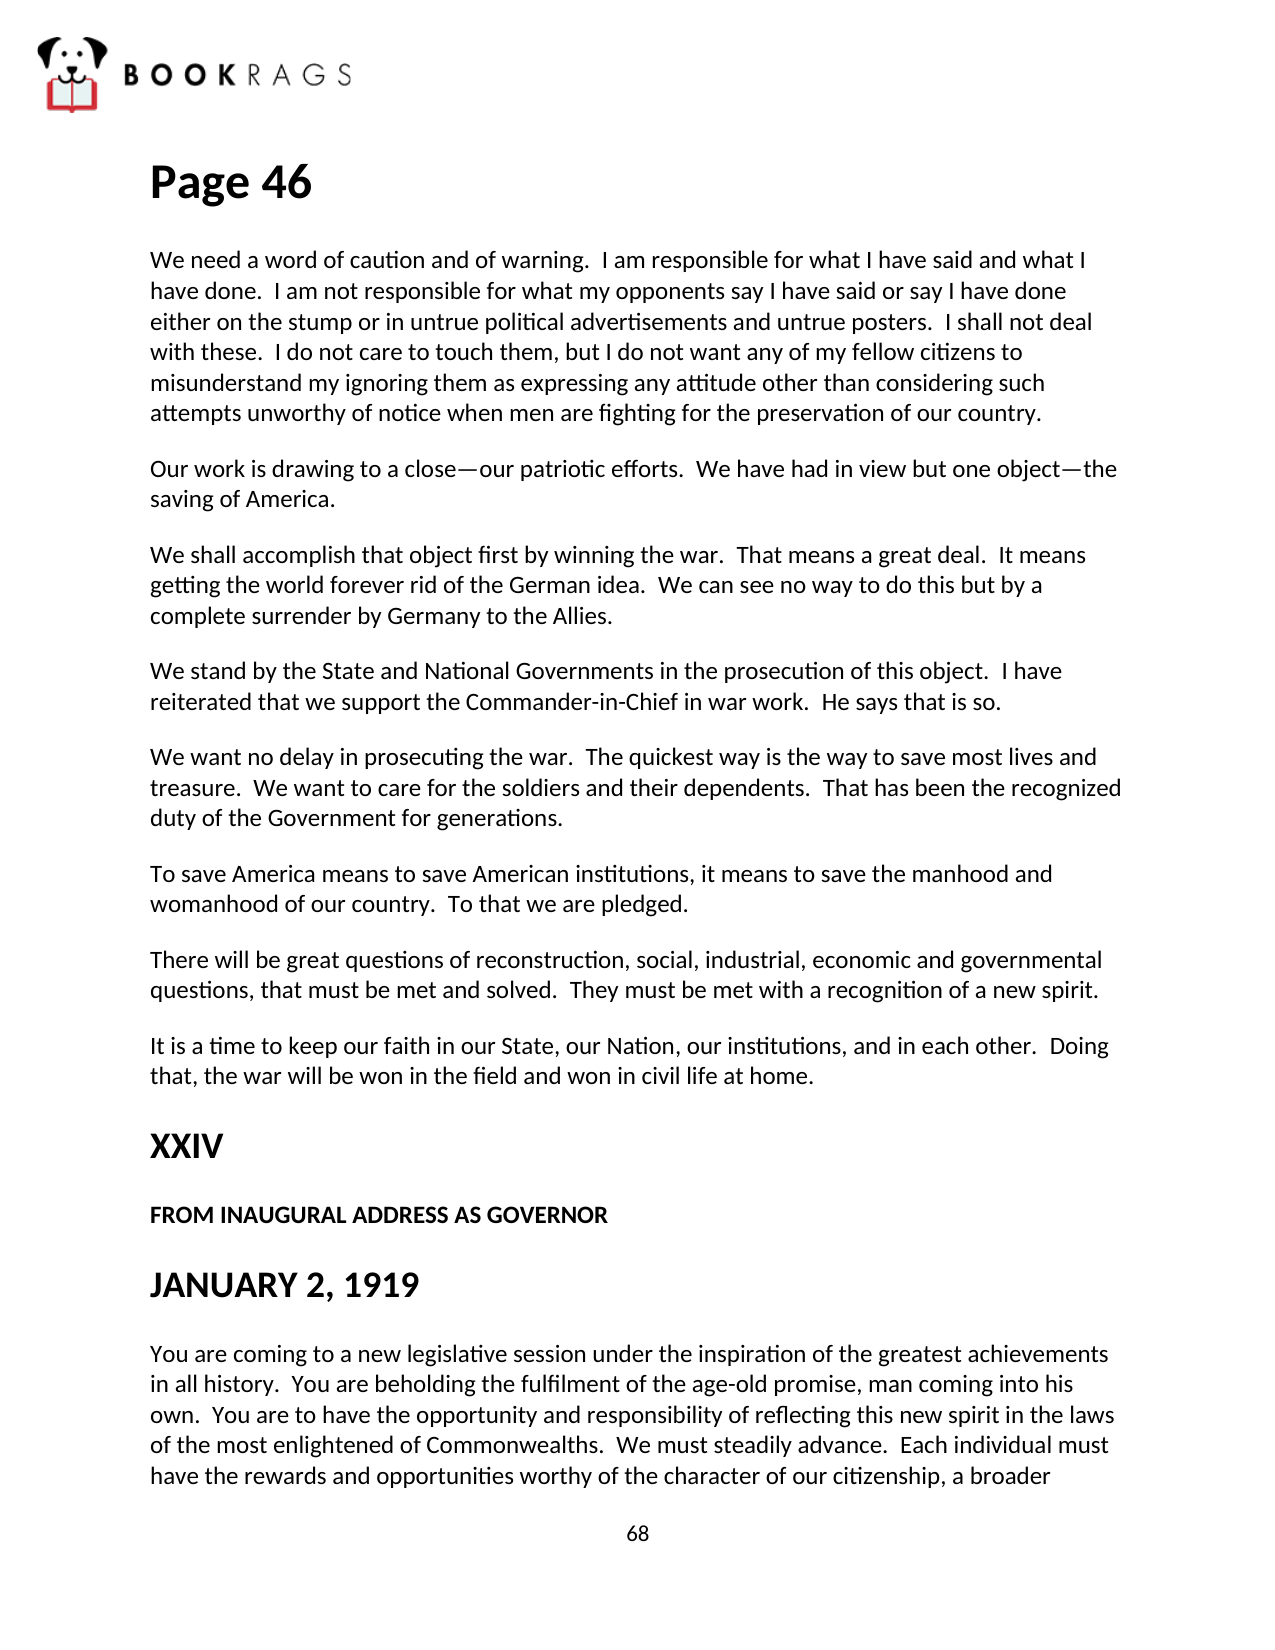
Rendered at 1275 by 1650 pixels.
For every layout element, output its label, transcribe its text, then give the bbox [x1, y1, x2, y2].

text There will be great questions of reconstruction, social, industrial, economic and governmental questions, that must be met and solved. They must be met with a recognition of a new spirit. [150, 944, 1125, 1005]
text Our work is drawing to a close—­our patriotic efforts. We have had in view but one object—­the saving of America. [150, 453, 1125, 514]
text Page 46 [150, 150, 1125, 211]
text We want no delay in prosecuting the war. The quickest way is the way to save most lives and treasure. We want to care for the soldiers and their dependents. That has been the recognized duty of the Government for generations. [150, 741, 1125, 833]
text FROM INAUGURAL ADDRESS AS GOVERNOR [150, 1199, 1125, 1230]
text We shall accomplish that object first by winning the war. That means a great deal. It means getting the world forever rid of the German idea. We can see no way to do this but by a complete surrender by Germany to the Allies. [150, 539, 1125, 630]
picture [37, 37, 351, 113]
text We need a word of caution and of warning. I am responsible for what I have said and what I have done. I am not responsible for what my opponents say I have said or say I have done either on the stump or in untrue political advertisements and untrue posters. I shall not deal with these. I do not care to touch them, but I do not want any of my fellow citizens to misunderstand my ignoring them as expressing any attitude other than considering such attempts unworthy of notice when men are fighting for the preservation of our country. [150, 244, 1125, 428]
text It is a time to keep our faith in our State, our Nation, our institutions, and in each other. Doing that, the war will be won in the field and won in civil life at home. [150, 1030, 1125, 1091]
text JANUARY 2, 1919 [150, 1261, 1125, 1307]
text To save America means to save American institutions, it means to save the manhood and womanhood of our country. To that we are pledged. [150, 858, 1125, 919]
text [150, 1338, 1125, 1490]
text We stand by the State and National Governments in the prosecution of this object. I have reiterated that we support the Commander-in-Chief in war work. He says that is so. [150, 655, 1125, 716]
text XXIV [150, 1122, 1125, 1168]
